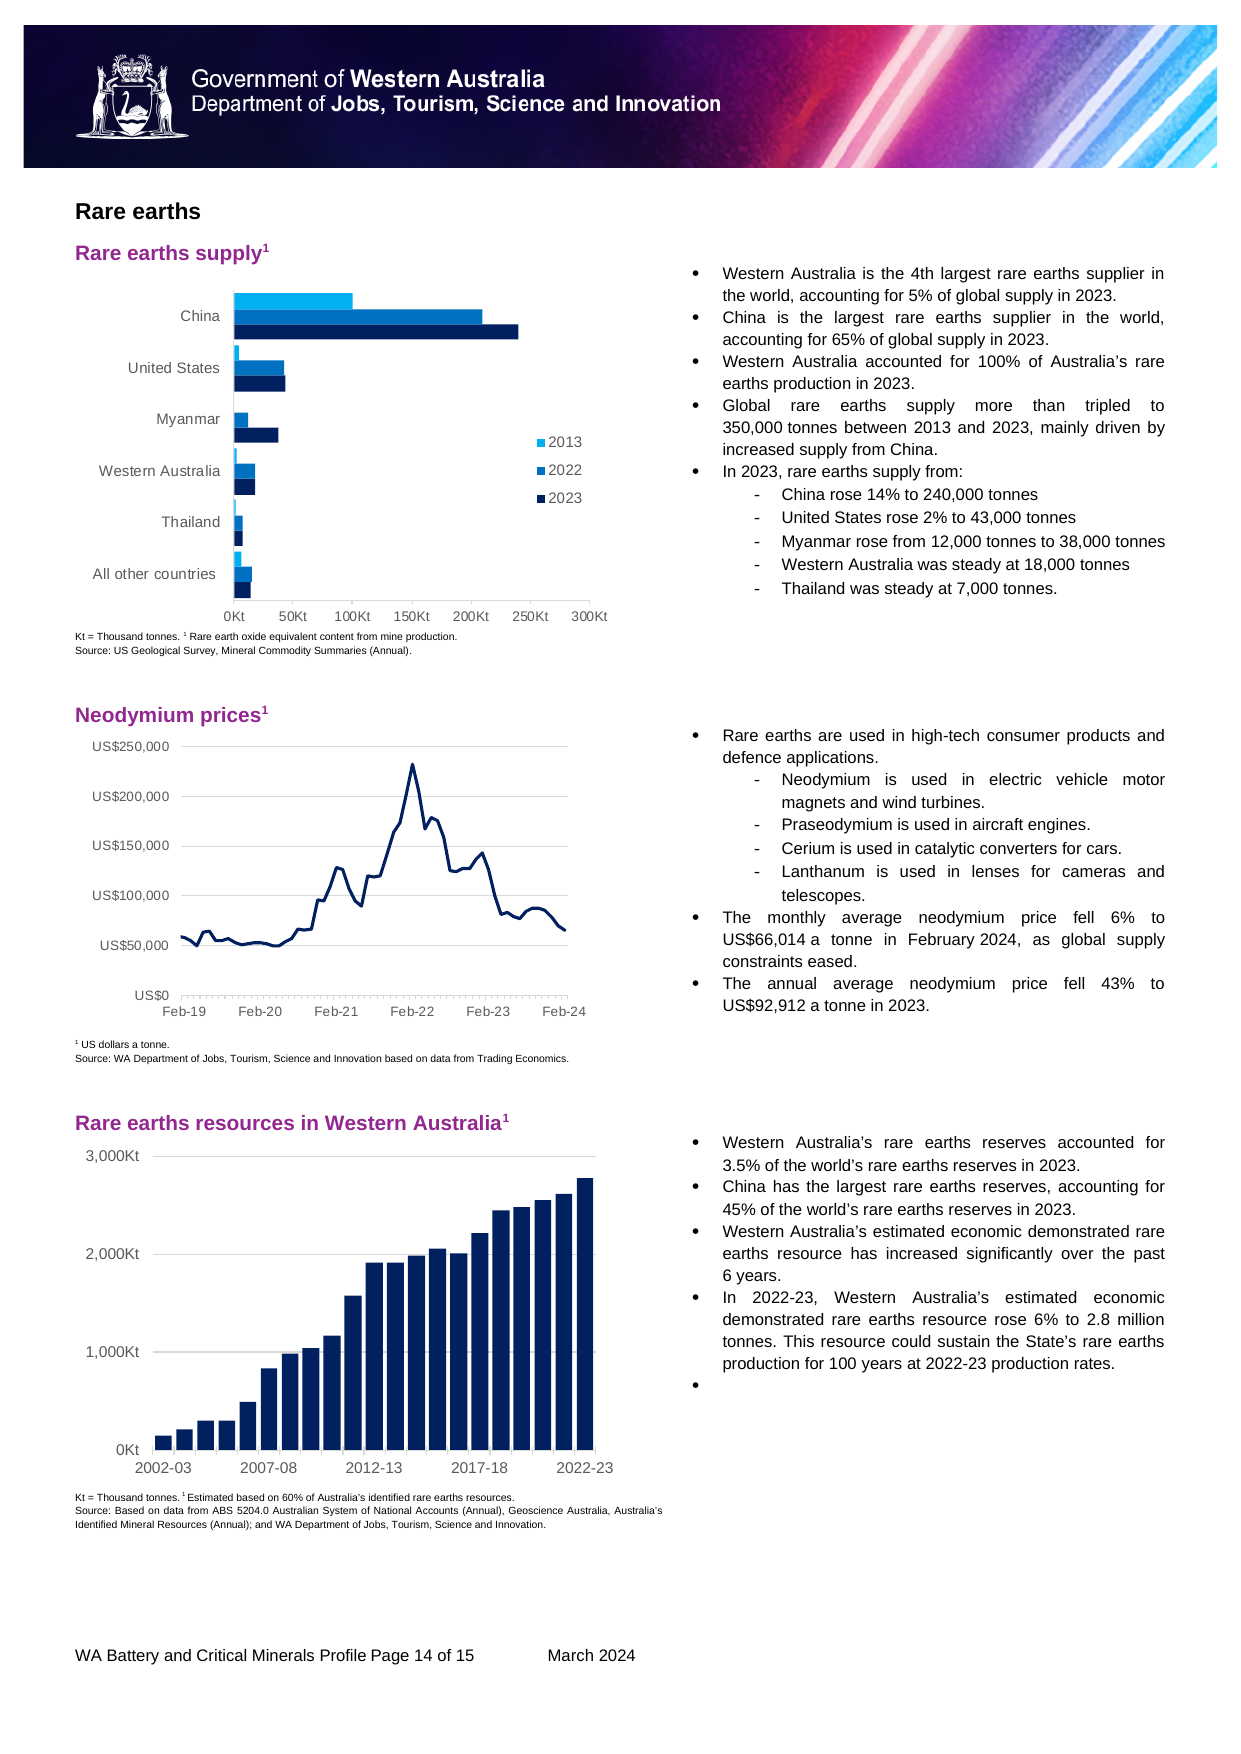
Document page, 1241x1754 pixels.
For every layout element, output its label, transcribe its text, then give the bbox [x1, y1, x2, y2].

list China has the largest rare earths reserves, accounting for 45% of the world’s rare earths reserves in 2023. [693, 1177, 1165, 1218]
subtitle Rare earths [75, 198, 663, 224]
list United States rose 2% to 43,000 tonnes [752, 508, 1165, 528]
list Praseodymium is used in aircraft engines. [752, 815, 1165, 835]
text Source: Based on data from ABS 5204.0 Australian System of National Accounts (Annual), Geoscience Australia, Australia’s Identified Mineral Resources (Annual); and WA Department of Jobs, Tourism, Science and Innovation. [75, 1505, 663, 1531]
list Rare earths are used in high-tech consumer products and defence applications. [693, 725, 1165, 767]
list Thailand was steady at 7,000 tonnes. [752, 579, 1165, 599]
list Lanthanum is used in lenses for cameras and telescopes. [752, 862, 1165, 905]
list The monthly average neodymium price fell 6% to US$66,014 a tonne in February 2024, as global supply constraints eased. [693, 907, 1165, 971]
text Rare earths supply1 [75, 241, 663, 265]
list China is the largest rare earths supplier in the world, accounting for 65% of global supply in 2023. [693, 308, 1165, 349]
list Myanmar rose from 12,000 tonnes to 38,000 tonnes [752, 532, 1165, 552]
list The annual average neodymium price fell 43% to US$92,912 a tonne in 2023. [693, 973, 1165, 1015]
picture [23, 25, 1218, 168]
list Global rare earths supply more than tripled to 350,000 tonnes between 2013 and 2023, mainly driven by increased supply from China. [693, 396, 1165, 459]
list In 2022-23, Western Australia’s estimated economic demonstrated rare earths resource rose 6% to 2.8 million tonnes. This resource could sustain the State’s rare earths production for 100 years at 2022-23 production rates. [693, 1287, 1165, 1373]
text Rare earths resources in Western Australia1 [75, 1111, 663, 1135]
list Cerium is used in catalytic converters for cars. [752, 838, 1165, 859]
list Western Australia was steady at 18,000 tonnes [752, 555, 1165, 576]
list Western Australia’s rare earths reserves accounted for 3.5% of the world’s rare earths reserves in 2023. [693, 1133, 1165, 1174]
list Western Australia’s estimated economic demonstrated rare earths resource has increased significantly over the past 6 years. [693, 1221, 1165, 1284]
text Neodymium prices1 [75, 703, 663, 727]
list Neodymium is used in electric vehicle motor magnets and wind turbines. [752, 769, 1165, 812]
list Western Australia is the 4th largest rare earths supplier in the world, accounting for 5% of global supply in 2023. [693, 264, 1165, 305]
list Western Australia accounted for 100% of Australia’s rare earths production in 2023. [693, 352, 1165, 393]
list China rose 14% to 240,000 tonnes [752, 484, 1165, 505]
list In 2023, rare earths supply from: [693, 462, 1165, 481]
